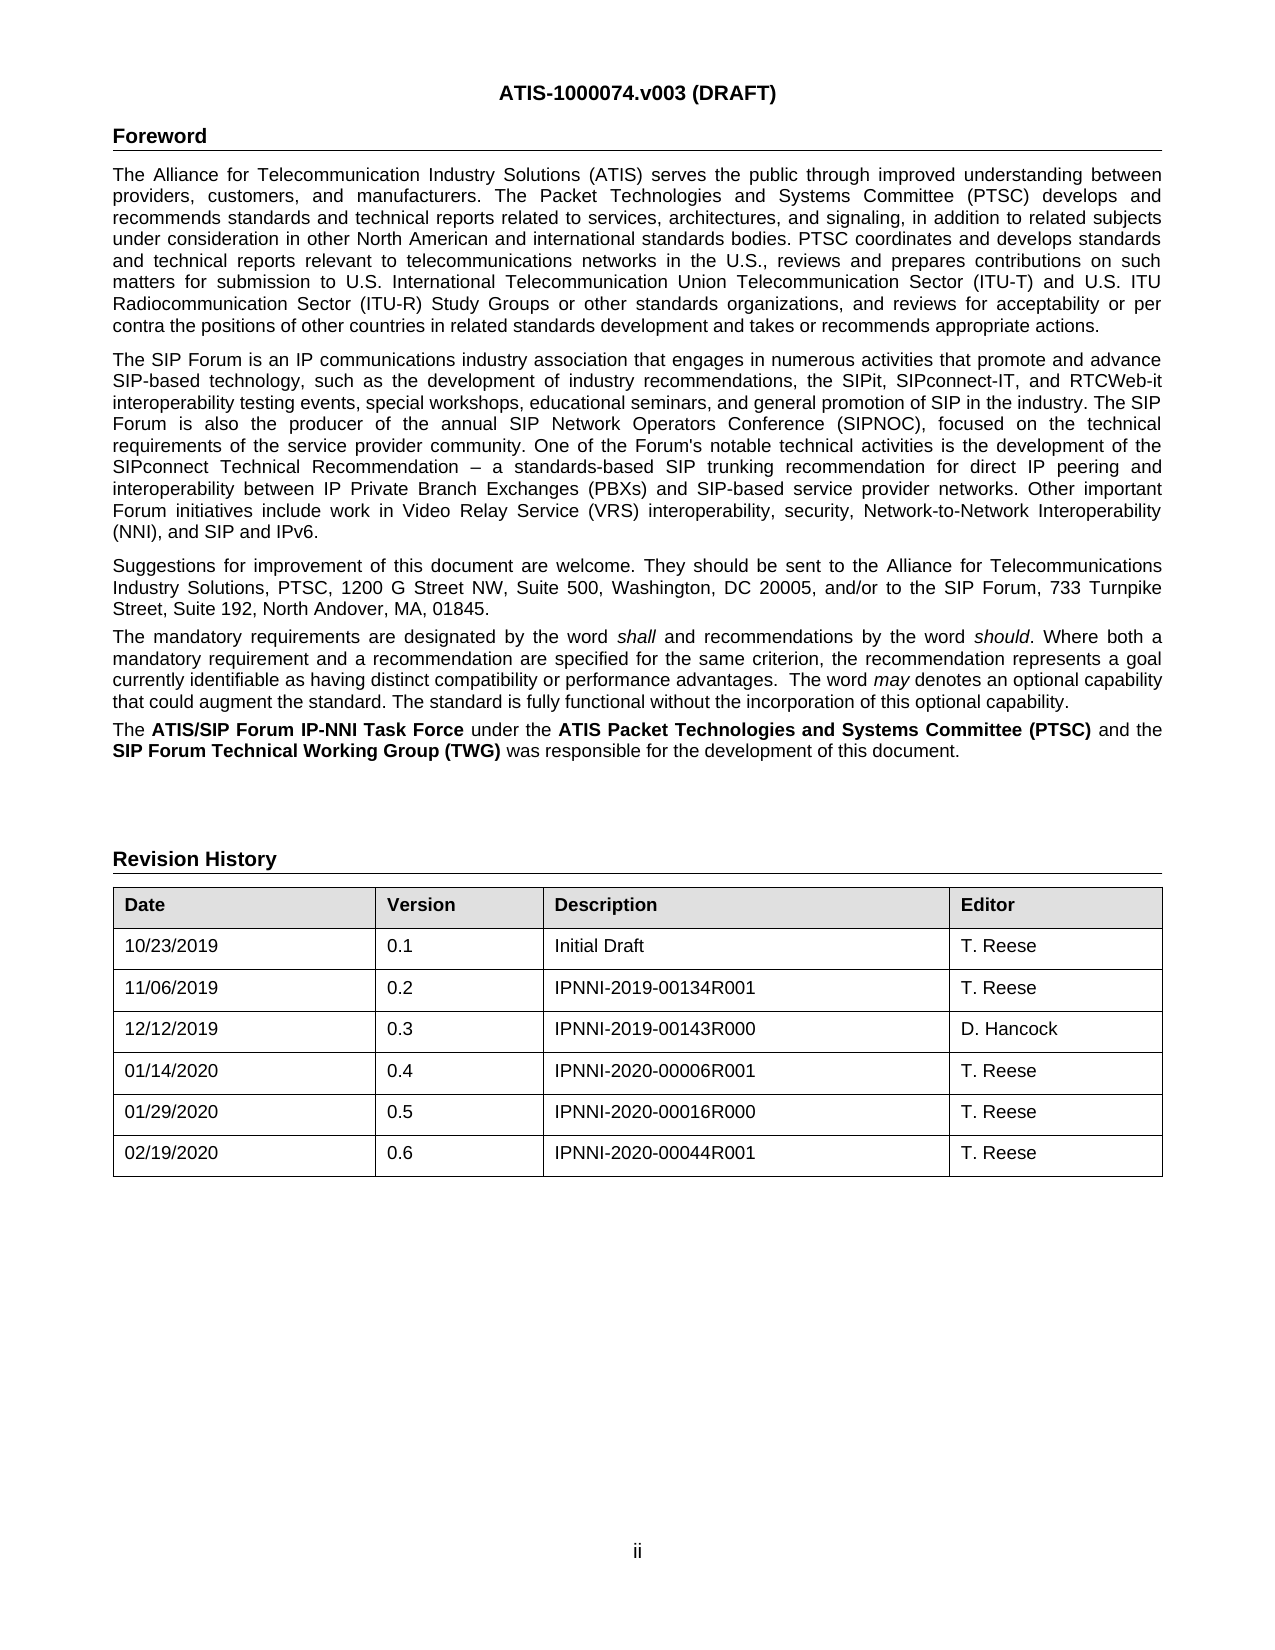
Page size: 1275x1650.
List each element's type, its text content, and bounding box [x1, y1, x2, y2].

table_cell 0.6 [376, 1136, 543, 1176]
table_cell T. Reese [950, 1095, 1162, 1135]
table_cell 0.4 [376, 1053, 543, 1093]
table_cell 0.5 [376, 1095, 543, 1135]
text The ATIS/SIP Forum IP-NNI Task Force under the ATIS Packet Technologies and Systems Committee (PTSC) and the SIP Forum Technical Working Group (TWG) was responsible for the development of this document. [112, 718, 1162, 762]
table_cell IPNNI-2019-00143R000 [544, 1012, 949, 1052]
table_cell IPNNI-2020-00006R001 [544, 1053, 949, 1093]
table_cell T. Reese [950, 929, 1162, 969]
table_cell T. Reese [950, 1053, 1162, 1093]
text Revision History [112, 847, 1162, 874]
text The SIP Forum is an IP communications industry association that engages in numerous activities that promote and advance SIP-based technology, such as the development of industry recommendations, the SIPit, SIPconnect-IT, and RTCWeb-it interoperability testing events, special workshops, educational seminars, and general promotion of SIP in the industry. The SIP Forum is also the producer of the annual SIP Network Operators Conference (SIPNOC), focused on the technical requirements of the service provider community. One of the Forum's notable technical activities is the development of the SIPconnect Technical Recommendation – a standards-based SIP trunking recommendation for direct IP peering and interoperability between IP Private Branch Exchanges (PBXs) and SIP-based service provider networks. Other important Forum initiatives include work in Video Relay Service (VRS) interoperability, security, Network-to-Network Interoperability (NNI), and SIP and IPv6. [112, 348, 1162, 543]
table_header Version [376, 888, 543, 928]
table_cell IPNNI-2020-00044R001 [544, 1136, 949, 1176]
table_cell 0.3 [376, 1012, 543, 1052]
table_header Editor [950, 888, 1162, 928]
table_cell 0.2 [376, 970, 543, 1011]
text The mandatory requirements are designated by the word shall and recommendations by the word should. Where both a mandatory requirement and a recommendation are specified for the same criterion, the recommendation represents a goal currently identifiable as having distinct compatibility or performance advantages. The word may denotes an optional capability that could augment the standard. The standard is fully functional without the incorporation of this optional capability. [112, 626, 1162, 712]
table_cell 12/12/2019 [114, 1012, 375, 1052]
table_header Description [544, 888, 949, 928]
table_cell 0.1 [376, 929, 543, 969]
text The Alliance for Telecommunication Industry Solutions (ATIS) serves the public through improved understanding between providers, customers, and manufacturers. The Packet Technologies and Systems Committee (PTSC) develops and recommends standards and technical reports related to services, architectures, and signaling, in addition to related subjects under consideration in other North American and international standards bodies. PTSC coordinates and develops standards and technical reports relevant to telecommunications networks in the U.S., reviews and prepares contributions on such matters for submission to U.S. International Telecommunication Union Telecommunication Sector (ITU-T) and U.S. ITU Radiocommunication Sector (ITU-R) Study Groups or other standards organizations, and reviews for acceptability or per contra the positions of other countries in related standards development and takes or recommends appropriate actions. [112, 163, 1162, 336]
table_cell IPNNI-2019-00134R001 [544, 970, 949, 1011]
table_cell 01/29/2020 [114, 1095, 375, 1135]
table_cell 10/23/2019 [114, 929, 375, 969]
text Suggestions for improvement of this document are welcome. They should be sent to the Alliance for Telecommunications Industry Solutions, PTSC, 1200 G Street NW, Suite 500, Washington, DC 20005, and/or to the SIP Forum, 733 Turnpike Street, Suite 192, North Andover, MA, 01845. [112, 555, 1162, 620]
table_cell Initial Draft [544, 929, 949, 969]
table_header Date [114, 888, 375, 928]
table_cell T. Reese [950, 1136, 1162, 1176]
table_cell 02/19/2020 [114, 1136, 375, 1176]
table_cell 01/14/2020 [114, 1053, 375, 1093]
table_cell D. Hancock [950, 1012, 1162, 1052]
table_cell IPNNI-2020-00016R000 [544, 1095, 949, 1135]
text Foreword [112, 124, 1162, 151]
table_cell 11/06/2019 [114, 970, 375, 1011]
table_cell T. Reese [950, 970, 1162, 1011]
